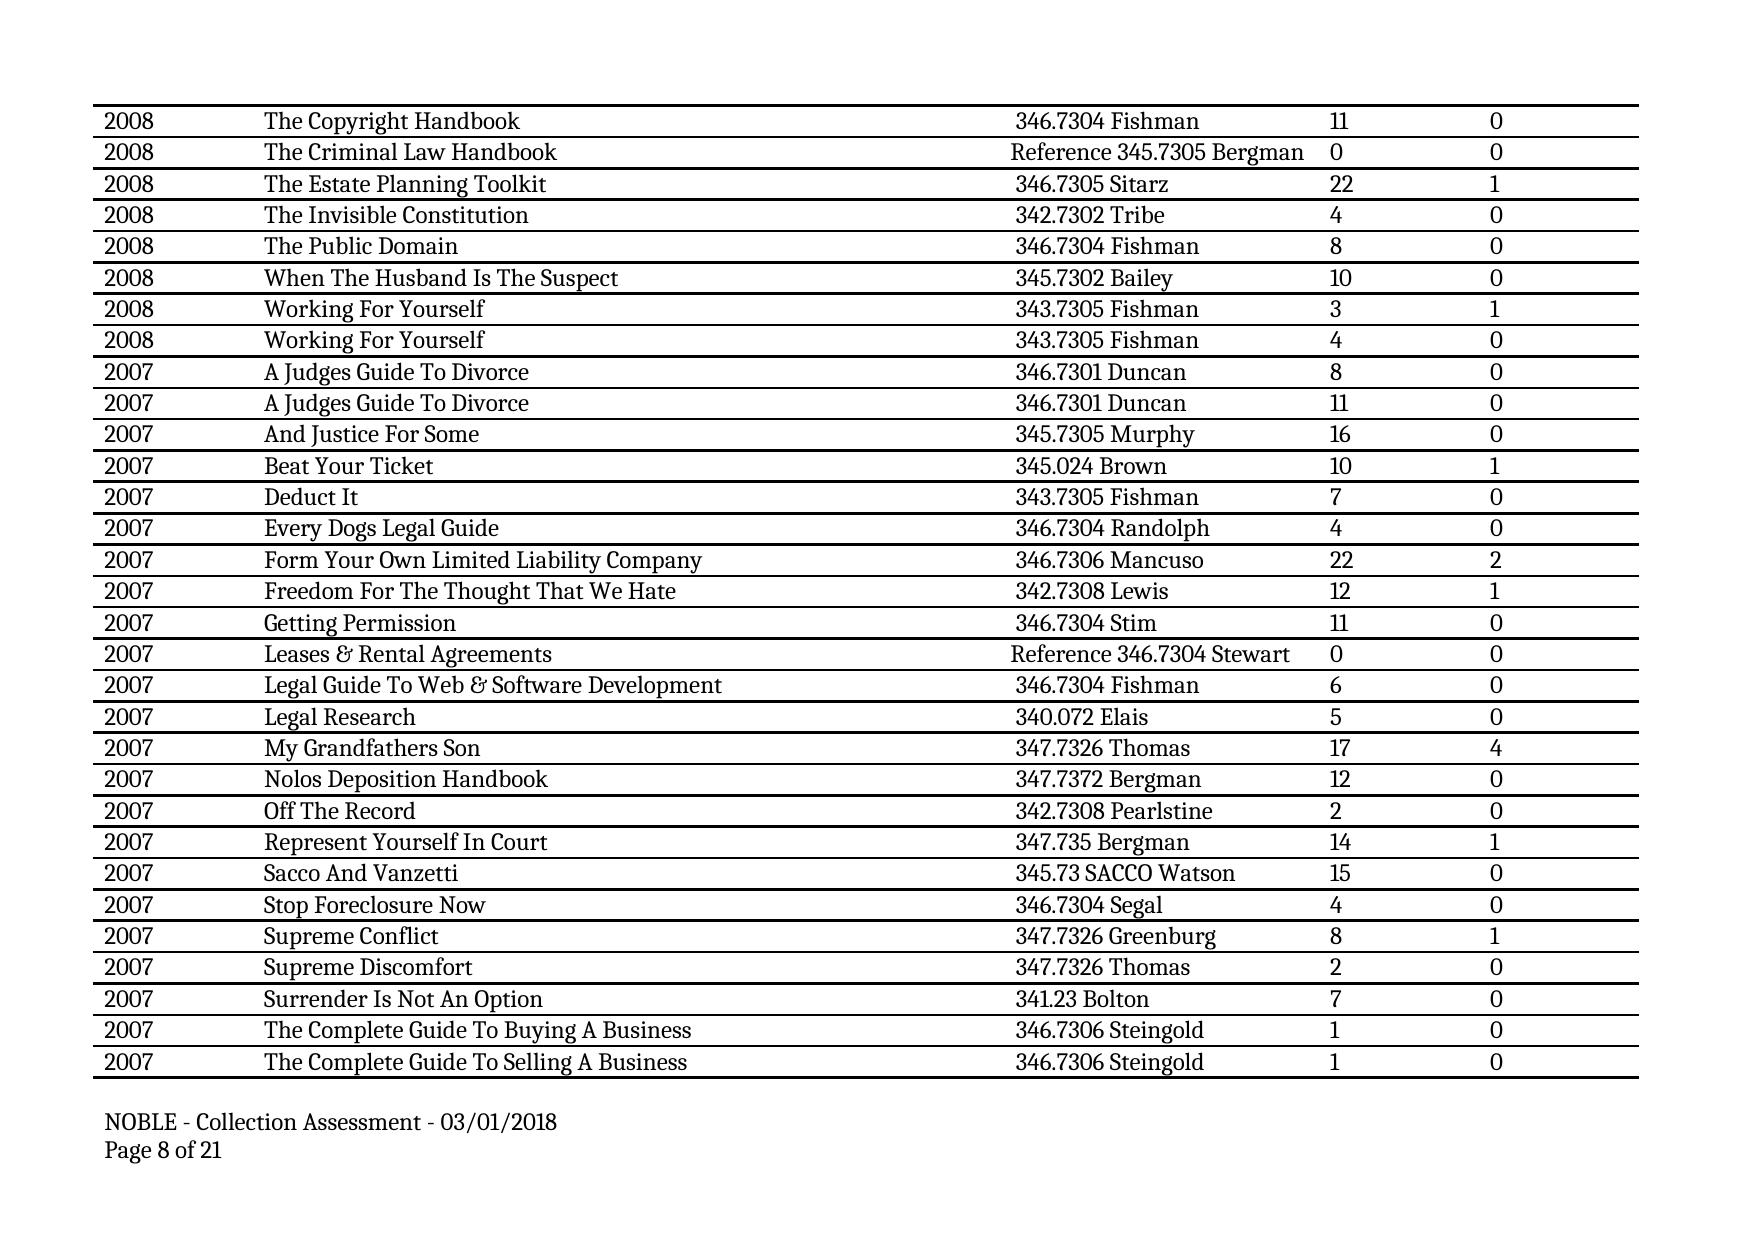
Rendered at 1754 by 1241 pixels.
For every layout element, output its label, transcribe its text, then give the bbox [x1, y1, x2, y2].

table_cell 2008 [93, 326, 253, 355]
table_cell 343.7305 Fishman [999, 483, 1319, 512]
table_cell 1 [1319, 1047, 1478, 1076]
table_cell 2007 [93, 546, 253, 574]
table_cell 14 [1319, 828, 1478, 857]
table_cell 0 [1319, 640, 1478, 668]
table_cell 2008 [93, 138, 253, 167]
table_cell 343.7305 Fishman [999, 295, 1319, 324]
table_cell Legal Research [253, 703, 999, 731]
table_cell 0 [1479, 483, 1638, 512]
table_cell 347.735 Bergman [999, 828, 1319, 857]
table_cell 11 [1319, 107, 1478, 136]
table_cell Stop Foreclosure Now [253, 891, 999, 919]
table_cell 2007 [93, 985, 253, 1013]
table_cell 8 [1319, 922, 1478, 951]
table_cell 347.7372 Bergman [999, 765, 1319, 794]
table_cell 0 [1479, 358, 1638, 386]
table_cell 0 [1479, 201, 1638, 229]
table_cell 340.072 Elais [999, 703, 1319, 731]
table_cell 342.7308 Pearlstine [999, 797, 1319, 825]
table_cell 0 [1479, 953, 1638, 982]
table_cell 1 [1479, 452, 1638, 480]
table_cell 0 [1479, 515, 1638, 543]
table_cell 1 [1319, 1016, 1478, 1045]
table_cell 0 [1479, 608, 1638, 637]
table_cell 4 [1319, 201, 1478, 229]
table_cell 10 [1319, 452, 1478, 480]
table_cell 2007 [93, 922, 253, 951]
table_cell 1 [1479, 295, 1638, 324]
table_cell 2007 [93, 640, 253, 668]
table_cell 2007 [93, 1047, 253, 1076]
table_cell 346.7304 Fishman [999, 232, 1319, 261]
table_cell Getting Permission [253, 608, 999, 637]
table_cell And Justice For Some [253, 420, 999, 449]
table_cell 2007 [93, 1016, 253, 1045]
table_cell 0 [1479, 797, 1638, 825]
table_cell 8 [1319, 232, 1478, 261]
table_cell 0 [1479, 420, 1638, 449]
table_cell 12 [1319, 765, 1478, 794]
table_cell 0 [1479, 985, 1638, 1013]
table_cell The Complete Guide To Buying A Business [253, 1016, 999, 1045]
table_cell 346.7305 Sitarz [999, 170, 1319, 198]
table_cell 346.7306 Steingold [999, 1047, 1319, 1076]
table_cell 2007 [93, 703, 253, 731]
table_cell 16 [1319, 420, 1478, 449]
table_cell 2007 [93, 953, 253, 982]
table_cell 8 [1319, 358, 1478, 386]
table_cell 1 [1479, 577, 1638, 606]
table_cell 12 [1319, 577, 1478, 606]
table_cell 2007 [93, 577, 253, 606]
table_cell 2007 [93, 515, 253, 543]
table_cell 5 [1319, 703, 1478, 731]
table_cell 0 [1479, 138, 1638, 167]
table_cell 347.7326 Thomas [999, 953, 1319, 982]
table_cell 2008 [93, 107, 253, 136]
table_cell Form Your Own Limited Liability Company [253, 546, 999, 574]
table_cell 11 [1319, 608, 1478, 637]
table_cell 22 [1319, 170, 1478, 198]
table_cell 345.7302 Bailey [999, 264, 1319, 292]
table_cell 346.7304 Fishman [999, 671, 1319, 700]
table_cell 0 [1479, 640, 1638, 668]
table_cell 346.7304 Fishman [999, 107, 1319, 136]
table_cell 346.7306 Steingold [999, 1016, 1319, 1045]
table_cell 346.7304 Randolph [999, 515, 1319, 543]
table_cell The Copyright Handbook [253, 107, 999, 136]
table_cell 1 [1479, 828, 1638, 857]
table_cell 2007 [93, 420, 253, 449]
table_cell 2 [1479, 546, 1638, 574]
table_cell 2008 [93, 264, 253, 292]
table_cell My Grandfathers Son [253, 734, 999, 763]
table_cell 0 [1479, 107, 1638, 136]
table_cell 0 [1479, 859, 1638, 888]
table_cell 2008 [93, 201, 253, 229]
table_cell Reference 345.7305 Bergman [999, 138, 1319, 167]
table_cell 0 [1479, 891, 1638, 919]
table_cell 2007 [93, 389, 253, 418]
table_cell Legal Guide To Web & Software Development [253, 671, 999, 700]
table_cell A Judges Guide To Divorce [253, 358, 999, 386]
table_cell When The Husband Is The Suspect [253, 264, 999, 292]
table_cell 22 [1319, 546, 1478, 574]
table_cell 343.7305 Fishman [999, 326, 1319, 355]
table_cell 2007 [93, 859, 253, 888]
table_cell 2007 [93, 891, 253, 919]
table_cell 2007 [93, 452, 253, 480]
table_cell The Criminal Law Handbook [253, 138, 999, 167]
table_cell The Invisible Constitution [253, 201, 999, 229]
table_cell 2007 [93, 358, 253, 386]
table_cell A Judges Guide To Divorce [253, 389, 999, 418]
table_cell 2008 [93, 295, 253, 324]
table_cell The Estate Planning Toolkit [253, 170, 999, 198]
table_cell Reference 346.7304 Stewart [999, 640, 1319, 668]
table_cell 4 [1319, 326, 1478, 355]
table_cell 3 [1319, 295, 1478, 324]
table_cell 345.73 SACCO Watson [999, 859, 1319, 888]
table_cell Working For Yourself [253, 295, 999, 324]
table_cell 346.7301 Duncan [999, 389, 1319, 418]
table_cell 0 [1479, 671, 1638, 700]
table_cell Leases & Rental Agreements [253, 640, 999, 668]
table_cell Off The Record [253, 797, 999, 825]
table_cell 0 [1479, 1016, 1638, 1045]
table_cell Freedom For The Thought That We Hate [253, 577, 999, 606]
table_cell 0 [1479, 389, 1638, 418]
table_cell 347.7326 Thomas [999, 734, 1319, 763]
table_cell 4 [1319, 515, 1478, 543]
table_cell 7 [1319, 483, 1478, 512]
table_cell 2007 [93, 608, 253, 637]
table_cell 7 [1319, 985, 1478, 1013]
table_cell 6 [1319, 671, 1478, 700]
table_cell 347.7326 Greenburg [999, 922, 1319, 951]
table_cell 0 [1479, 1047, 1638, 1076]
table_cell 0 [1479, 232, 1638, 261]
table_cell Represent Yourself In Court [253, 828, 999, 857]
table_cell 1 [1479, 170, 1638, 198]
table_cell 2007 [93, 483, 253, 512]
table_cell 0 [1479, 264, 1638, 292]
table_cell 2 [1319, 953, 1478, 982]
table_cell 342.7302 Tribe [999, 201, 1319, 229]
table_cell Supreme Conflict [253, 922, 999, 951]
table_cell 17 [1319, 734, 1478, 763]
table_cell 11 [1319, 389, 1478, 418]
table_cell 2 [1319, 797, 1478, 825]
table_cell 345.024 Brown [999, 452, 1319, 480]
table_cell 2007 [93, 734, 253, 763]
table_cell 10 [1319, 264, 1478, 292]
table_cell Every Dogs Legal Guide [253, 515, 999, 543]
table_cell 4 [1319, 891, 1478, 919]
table_cell 346.7304 Segal [999, 891, 1319, 919]
table_cell 346.7306 Mancuso [999, 546, 1319, 574]
table_cell Supreme Discomfort [253, 953, 999, 982]
table_cell Nolos Deposition Handbook [253, 765, 999, 794]
table_cell Deduct It [253, 483, 999, 512]
table_cell The Complete Guide To Selling A Business [253, 1047, 999, 1076]
table_cell 2007 [93, 765, 253, 794]
table_cell Beat Your Ticket [253, 452, 999, 480]
table_cell 0 [1479, 326, 1638, 355]
table_cell 2007 [93, 797, 253, 825]
table_cell The Public Domain [253, 232, 999, 261]
table_cell 0 [1479, 765, 1638, 794]
table_cell 346.7304 Stim [999, 608, 1319, 637]
table_cell 2007 [93, 671, 253, 700]
table_cell 0 [1479, 703, 1638, 731]
table_cell Surrender Is Not An Option [253, 985, 999, 1013]
table_cell 2008 [93, 232, 253, 261]
table_cell 345.7305 Murphy [999, 420, 1319, 449]
table_cell 4 [1479, 734, 1638, 763]
table_cell Working For Yourself [253, 326, 999, 355]
table_cell 341.23 Bolton [999, 985, 1319, 1013]
table_cell Sacco And Vanzetti [253, 859, 999, 888]
table_cell 2007 [93, 828, 253, 857]
table_cell 15 [1319, 859, 1478, 888]
table_cell 346.7301 Duncan [999, 358, 1319, 386]
table_cell 2008 [93, 170, 253, 198]
table_cell 342.7308 Lewis [999, 577, 1319, 606]
table_cell 0 [1319, 138, 1478, 167]
table_cell 1 [1479, 922, 1638, 951]
